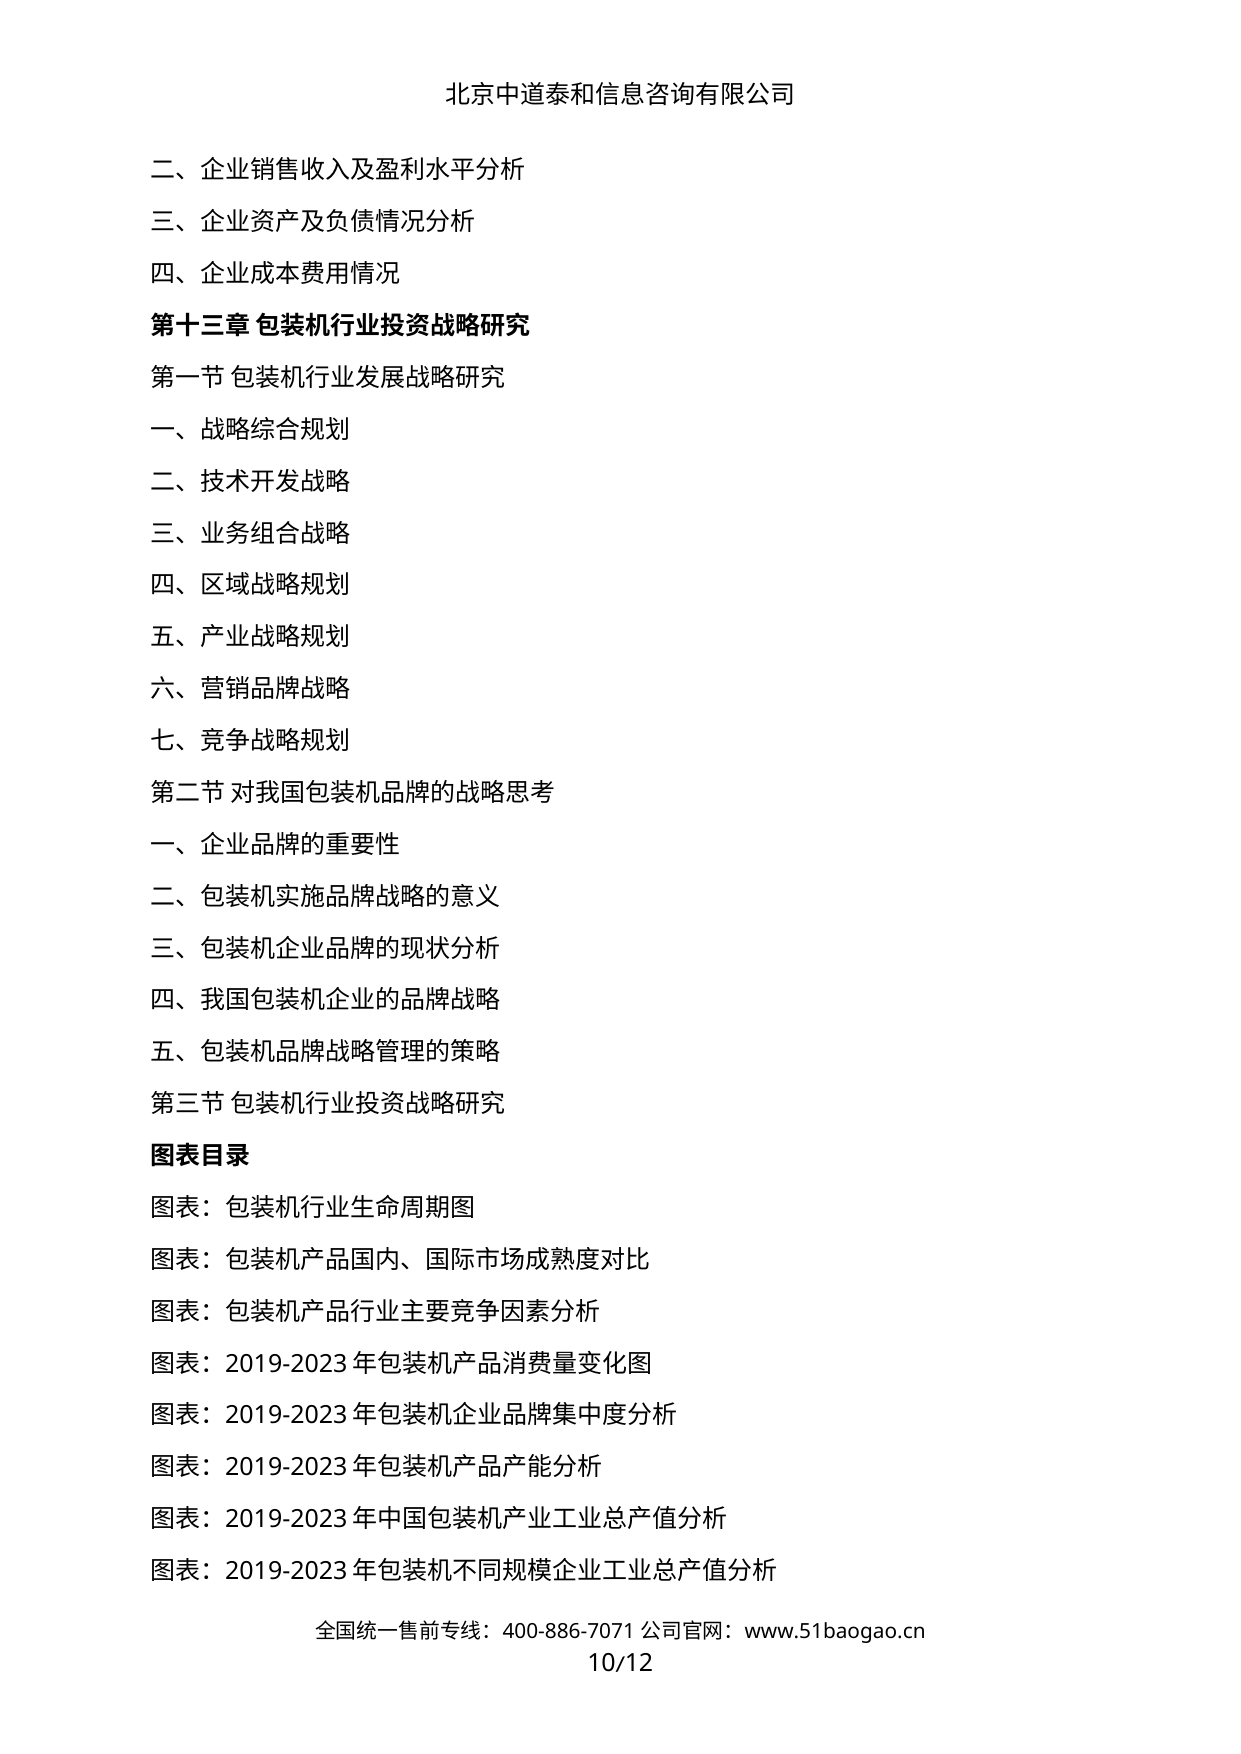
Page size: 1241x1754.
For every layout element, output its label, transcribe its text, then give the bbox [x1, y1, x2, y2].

text 四、企业成本费用情况 [150, 254, 1090, 290]
text 图表：包装机产品国内、国际市场成熟度对比 [150, 1239, 1090, 1276]
text 二、技术开发战略 [150, 461, 1090, 497]
text 第十三章 包装机行业投资战略研究 [150, 306, 1090, 342]
text 七、竞争战略规划 [150, 721, 1090, 757]
text 图表目录 [150, 1136, 1090, 1172]
text 图表：包装机产品行业主要竞争因素分析 [150, 1291, 1090, 1327]
text 图表：2019-2023年包装机企业品牌集中度分析 [150, 1395, 1090, 1431]
text 图表：包装机行业生命周期图 [150, 1187, 1090, 1224]
text 三、业务组合战略 [150, 513, 1090, 549]
text 图表：2019-2023年包装机不同规模企业工业总产值分析 [150, 1551, 1090, 1587]
text 图表：2019-2023年包装机产品消费量变化图 [150, 1343, 1090, 1379]
text 六、营销品牌战略 [150, 669, 1090, 705]
text 第一节 包装机行业发展战略研究 [150, 357, 1090, 394]
text 第二节 对我国包装机品牌的战略思考 [150, 772, 1090, 809]
text 图表：2019-2023年中国包装机产业工业总产值分析 [150, 1499, 1090, 1535]
text 三、企业资产及负债情况分析 [150, 202, 1090, 238]
text 图表：2019-2023年包装机产品产能分析 [150, 1447, 1090, 1483]
text 二、企业销售收入及盈利水平分析 [150, 150, 1090, 186]
text 一、战略综合规划 [150, 409, 1090, 446]
text 五、包装机品牌战略管理的策略 [150, 1032, 1090, 1068]
text 三、包装机企业品牌的现状分析 [150, 928, 1090, 964]
text 二、包装机实施品牌战略的意义 [150, 876, 1090, 912]
text 一、企业品牌的重要性 [150, 824, 1090, 861]
text 四、我国包装机企业的品牌战略 [150, 980, 1090, 1016]
text 第三节 包装机行业投资战略研究 [150, 1084, 1090, 1120]
text 四、区域战略规划 [150, 565, 1090, 601]
text 五、产业战略规划 [150, 617, 1090, 653]
